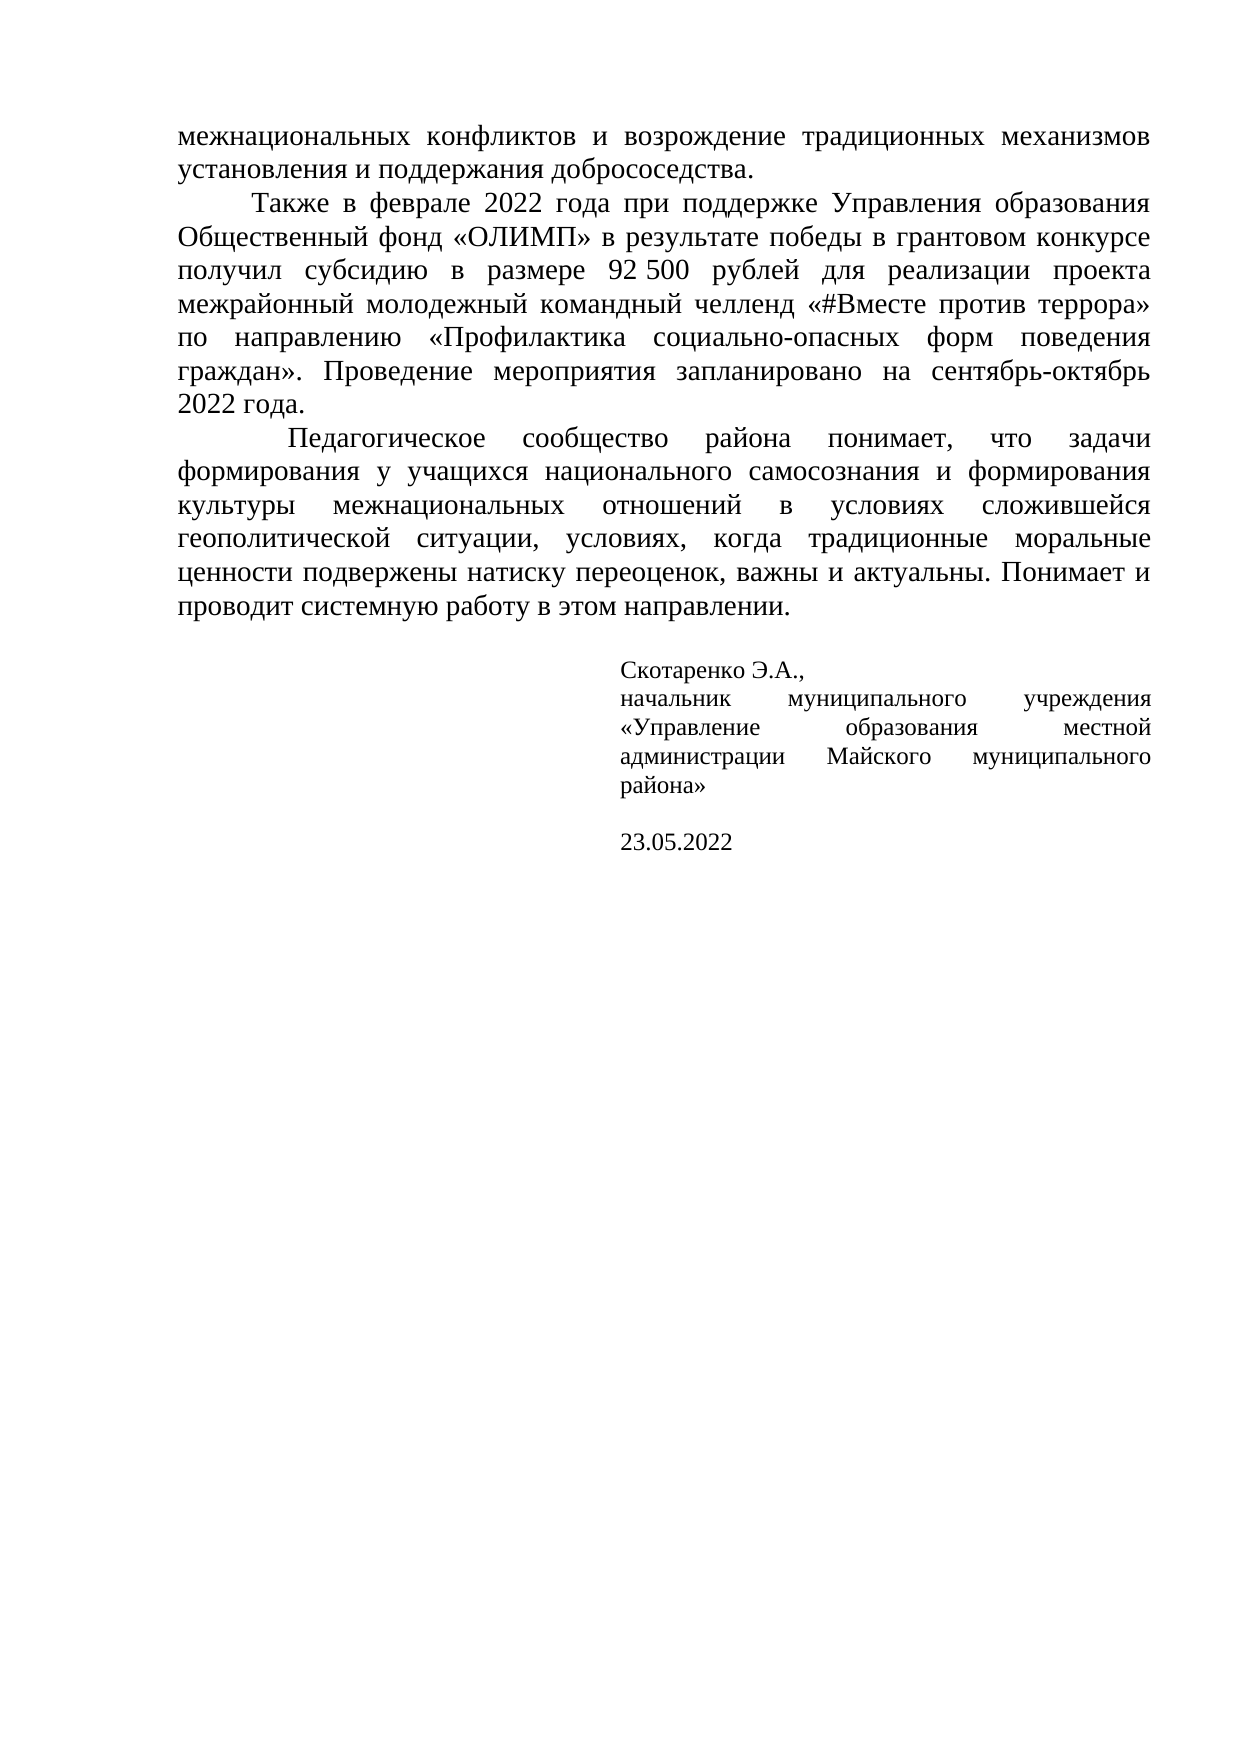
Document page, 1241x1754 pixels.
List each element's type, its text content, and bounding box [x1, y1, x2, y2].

text Педагогическое сообщество района понимает, что задачи формирования у учащихся национального самосознания и формирования культуры межнациональных отношений в условиях сложившейся геополитической ситуации, условиях, когда традиционные моральные ценности подвержены натиску переоценок, важны и актуальны. Понимает и проводит системную работу в этом направлении. [177, 420, 1152, 621]
text 23.05.2022 [620, 827, 1152, 856]
text Скотаренко Э.А., [620, 655, 1152, 683]
text Также в феврале 2022 года при поддержке Управления образования Общественный фонд «ОЛИМП» в результате победы в грантовом конкурсе получил субсидию в размере 92 500 рублей для реализации проекта межрайонный молодежный командный челленд «#Вместе против террора» по направлению «Профилактика социально-опасных форм поведения граждан». Проведение мероприятия запланировано на сентябрь-октябрь 2022 года. [177, 185, 1152, 420]
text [177, 118, 1152, 185]
text начальник муниципального учреждения «Управление образования местной администрации Майского муниципального района» [620, 683, 1152, 798]
